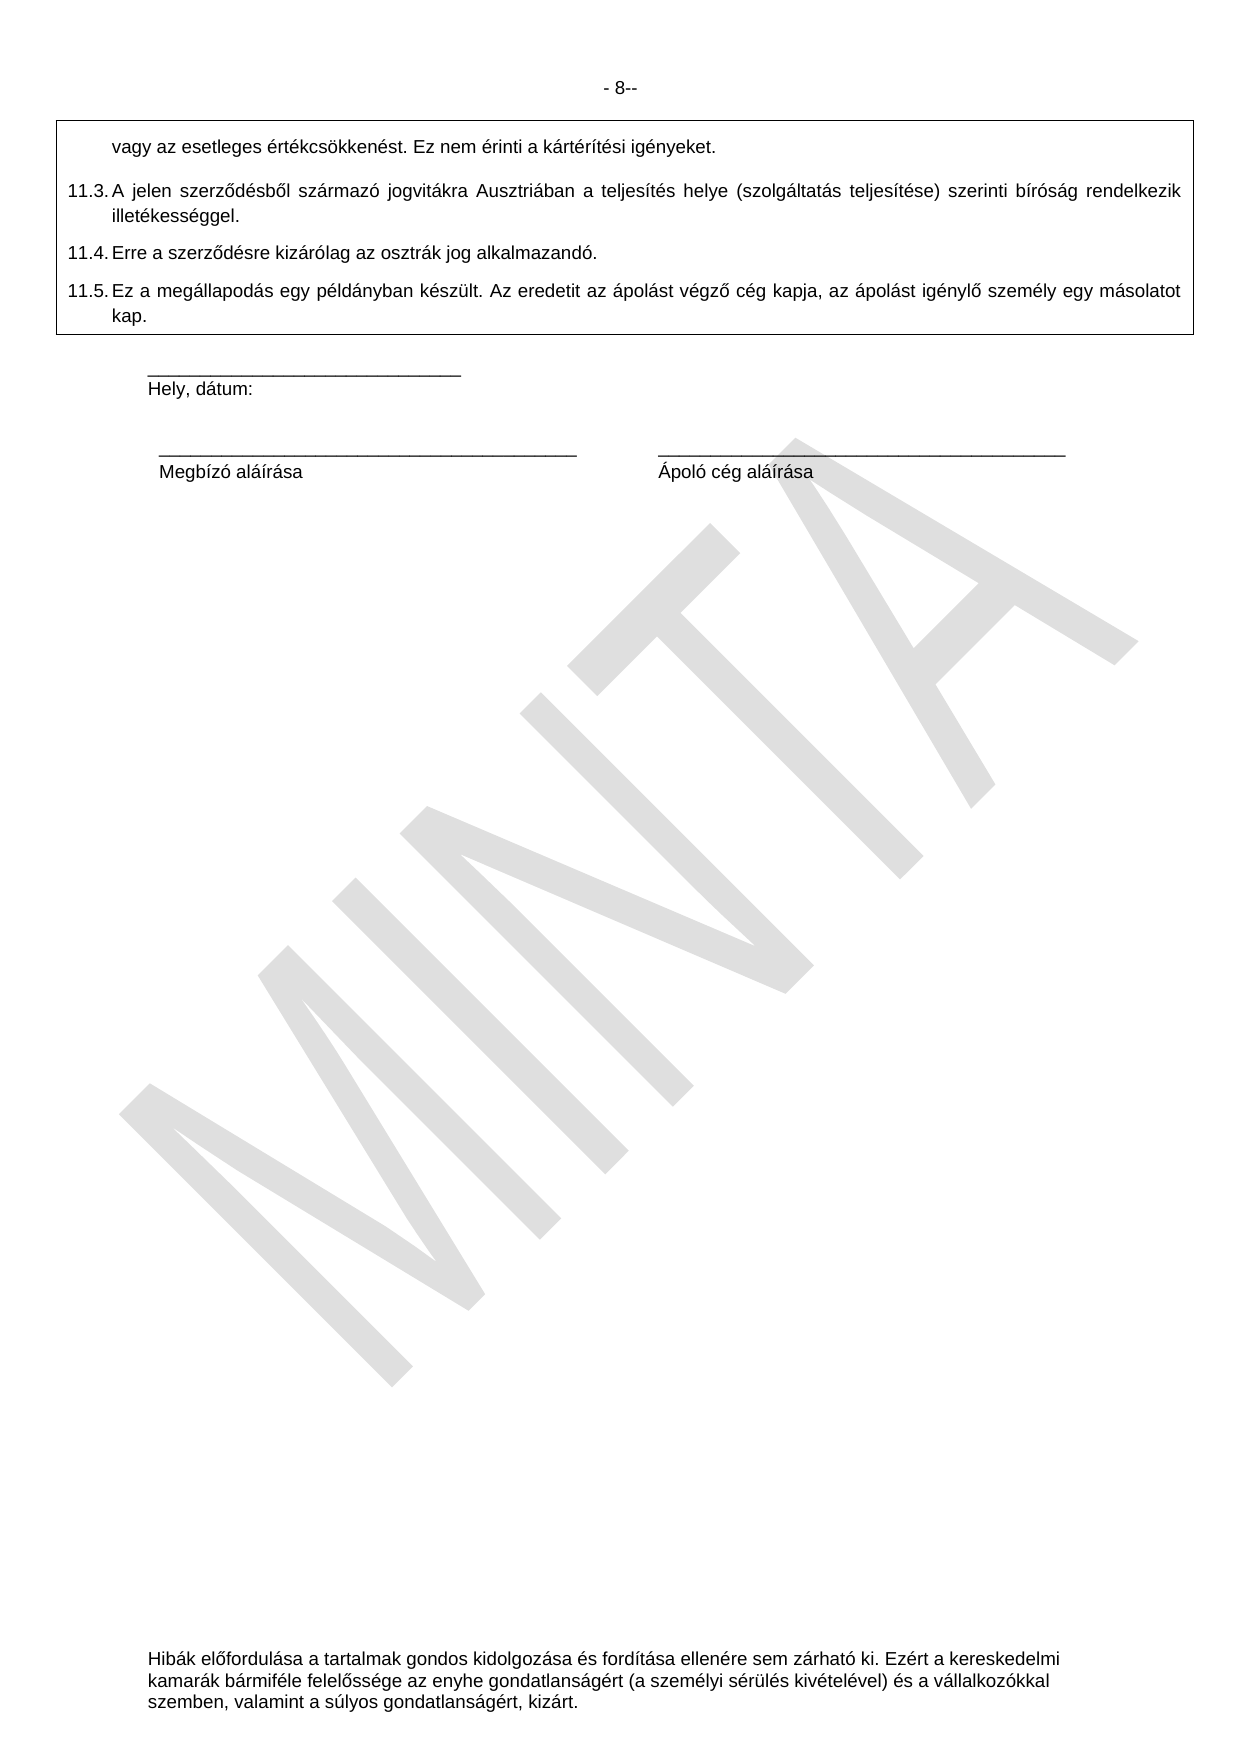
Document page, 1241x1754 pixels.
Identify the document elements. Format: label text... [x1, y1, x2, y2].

table_header _______________________________________ Ápoló cég aláírása [647, 421, 1204, 496]
table_header ________________________________________ Megbízó aláírása [148, 421, 647, 496]
text ______________________________ Hely, dátum: [148, 335, 1110, 399]
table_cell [57, 121, 1193, 333]
